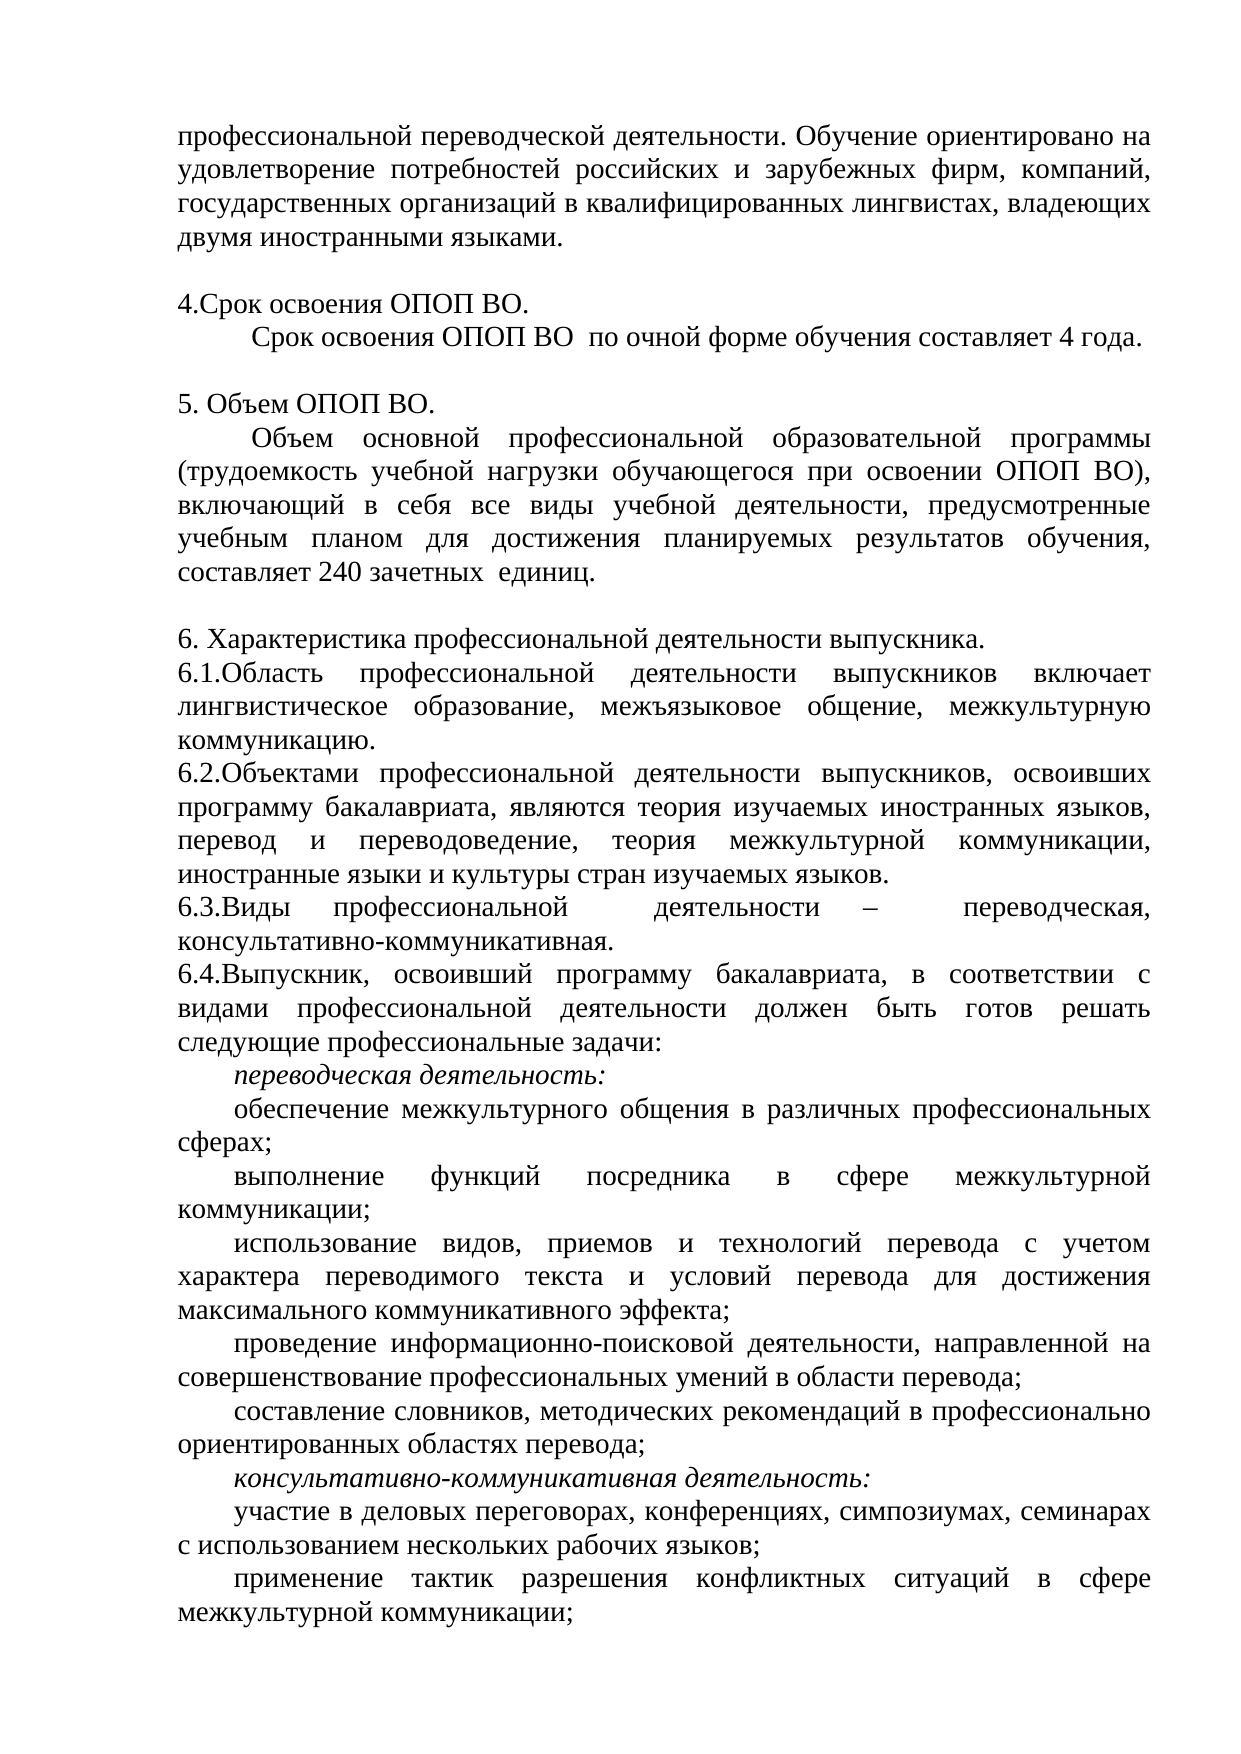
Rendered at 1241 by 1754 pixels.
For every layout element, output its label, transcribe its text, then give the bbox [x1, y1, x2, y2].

text выполнение функций посредника в сфере межкультурной коммуникации; [177, 1158, 1152, 1225]
text участие в деловых переговорах, конференциях, симпозиумах, семинарах с использованием нескольких рабочих языков; [177, 1493, 1152, 1560]
text составление словников, методических рекомендаций в профессионально ориентированных областях перевода; [177, 1393, 1152, 1460]
text 6. Характеристика профессиональной деятельности выпускника. [177, 621, 1152, 655]
text Объем основной профессиональной образовательной программы (трудоемкость учебной нагрузки обучающегося при освоении ОПОП ВО), включающий в себя все виды учебной деятельности, предусмотренные учебным планом для достижения планируемых результатов обучения, составляет 240 зачетных единиц. [177, 420, 1152, 588]
text 6.4.Выпускник, освоивший программу бакалавриата, в соответствии с видами профессиональной деятельности должен быть готов решать следующие профессиональные задачи: [177, 957, 1152, 1057]
text консультативно-коммуникативная деятельность: [177, 1460, 1152, 1493]
text 6.2.Объектами профессиональной деятельности выпускников, освоивших программу бакалавриата, являются теория изучаемых иностранных языков, перевод и переводоведение, теория межкультурной коммуникации, иностранные языки и культуры стран изучаемых языков. [177, 755, 1152, 889]
text 6.3.Виды профессиональной деятельности – переводческая, консультативно-коммуникативная. [177, 889, 1152, 957]
text 6.1.Область профессиональной деятельности выпускников включает лингвистическое образование, межъязыковое общение, межкультурную коммуникацию. [177, 655, 1152, 755]
text обеспечение межкультурного общения в различных профессиональных сферах; [177, 1091, 1152, 1158]
text переводческая деятельность: [177, 1057, 1152, 1091]
text применение тактик разрешения конфликтных ситуаций в сфере межкультурной коммуникации; [177, 1560, 1152, 1627]
text 4.Срок освоения ОПОП ВО. [177, 286, 1152, 319]
text 5. Объем ОПОП ВО. [177, 386, 1152, 420]
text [177, 118, 1152, 252]
text использование видов, приемов и технологий перевода с учетом характера переводимого текста и условий перевода для достижения максимального коммуникативного эффекта; [177, 1225, 1152, 1326]
text проведение информационно-поисковой деятельности, направленной на совершенствование профессиональных умений в области перевода; [177, 1326, 1152, 1393]
text Срок освоения ОПОП ВО по очной форме обучения составляет 4 года. [177, 319, 1152, 353]
